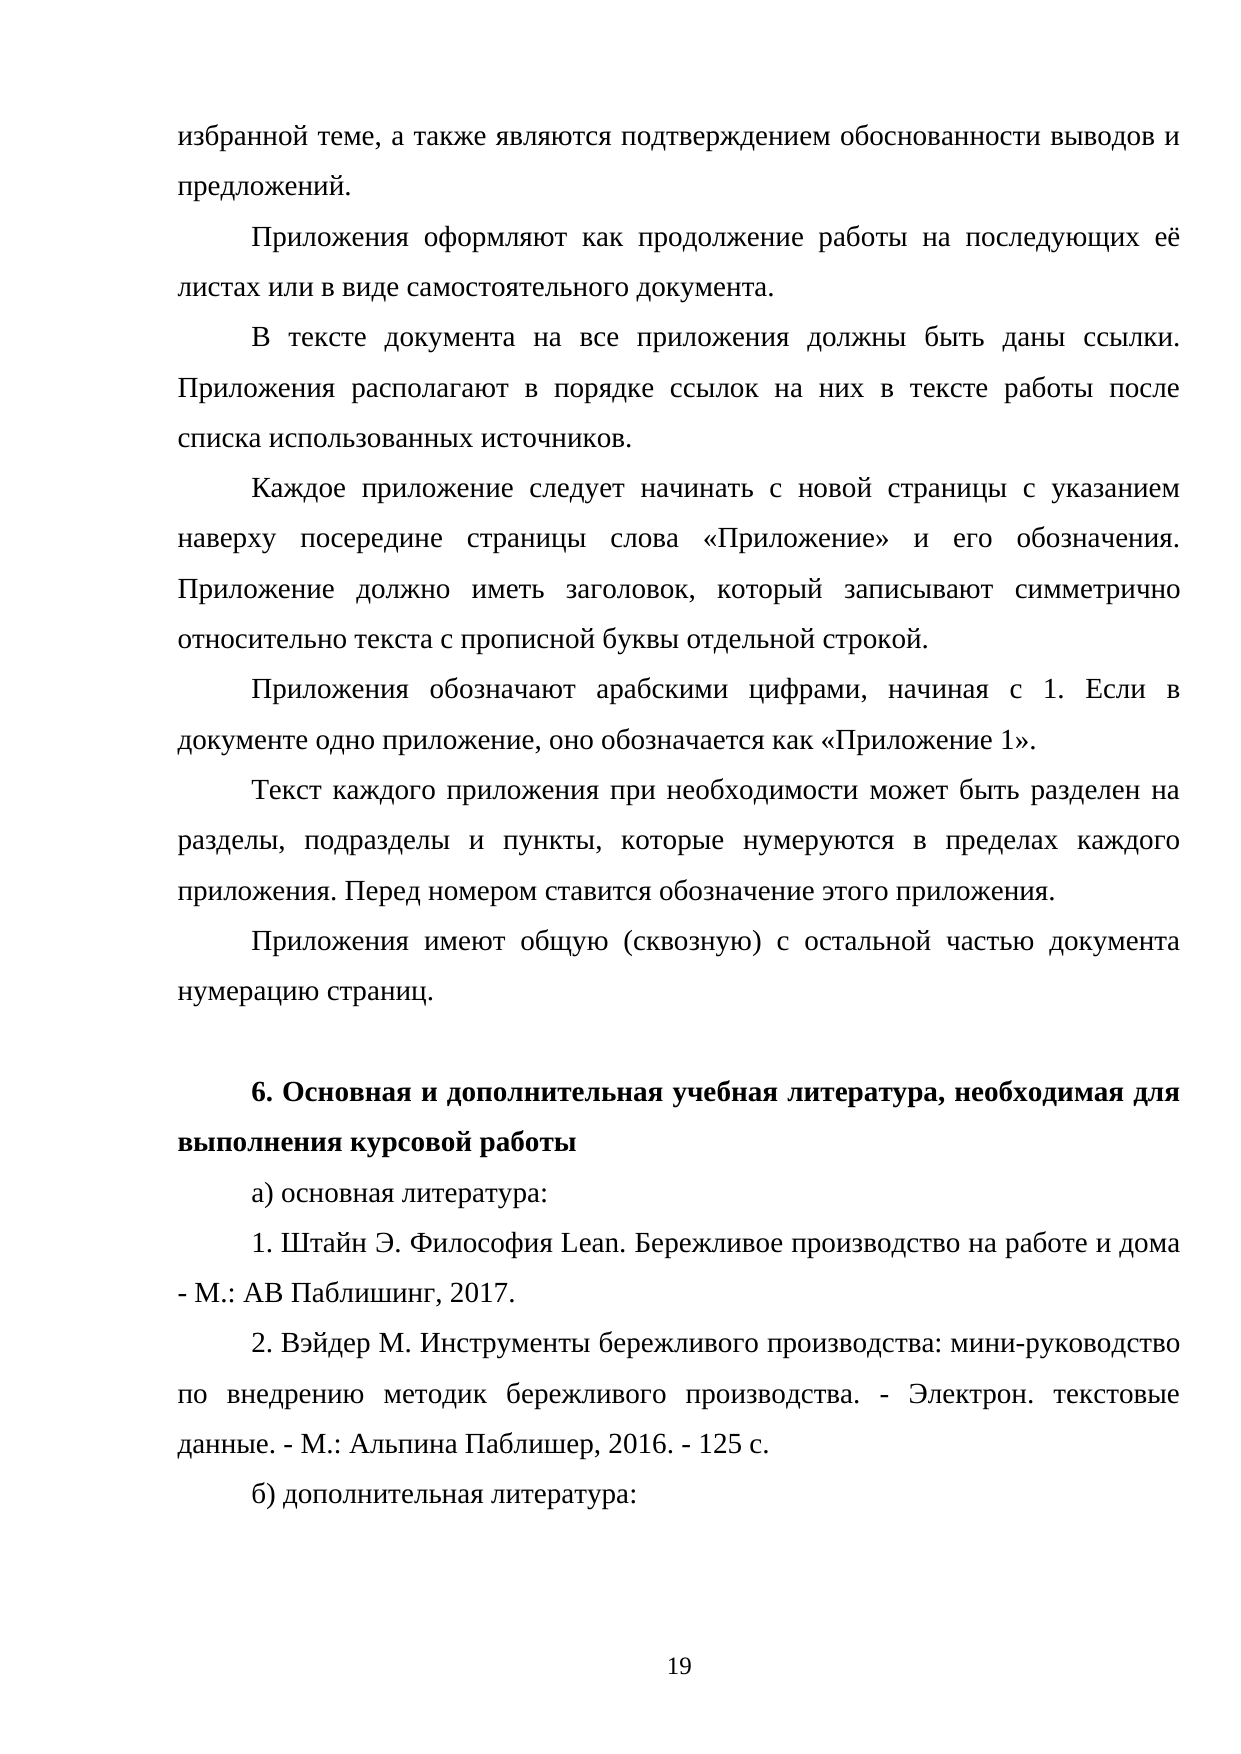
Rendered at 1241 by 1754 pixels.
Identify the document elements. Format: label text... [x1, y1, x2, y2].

text Приложения оформляют как продолжение работы на последующих её листах или в виде самостоятельного документа. [177, 219, 1181, 303]
text Каждое приложение следует начинать с новой страницы с указанием наверху посередине страницы слова «Приложение» и его обозначения. Приложение должно иметь заголовок, который записывают симметрично относительно текста с прописной буквы отдельной строкой. [177, 470, 1181, 655]
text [177, 118, 1181, 202]
text Текст каждого приложения при необходимости может быть разделен на разделы, подразделы и пункты, которые нумеруются в пределах каждого приложения. Перед номером ставится обозначение этого приложения. [177, 772, 1181, 906]
text 6. Основная и дополнительная учебная литература, необходимая для выполнения курсовой работы [177, 1074, 1181, 1158]
list Вэйдер М. Инструменты бережливого производства: мини-руководство по внедрению методик бережливого производства. - Электрон. текстовые данные. - М.: Альпина Паблишер, 2016. - 125 c. [177, 1326, 1181, 1460]
text а) основная литература: [177, 1175, 1181, 1208]
list Штайн Э. Философия Lean. Бережливое производство на работе и дома - М.: АВ Паблишинг, 2017. [177, 1225, 1181, 1309]
text Приложения имеют общую (сквозную) с остальной частью документа нумерацию страниц. [177, 923, 1181, 1007]
text Приложения обозначают арабскими цифрами, начиная с 1. Если в документе одно приложение, оно обозначается как «Приложение 1». [177, 672, 1181, 755]
text В тексте документа на все приложения должны быть даны ссылки. Приложения располагают в порядке ссылок на них в тексте работы после списка использованных источников. [177, 319, 1181, 453]
text б) дополнительная литература: [177, 1477, 1181, 1510]
